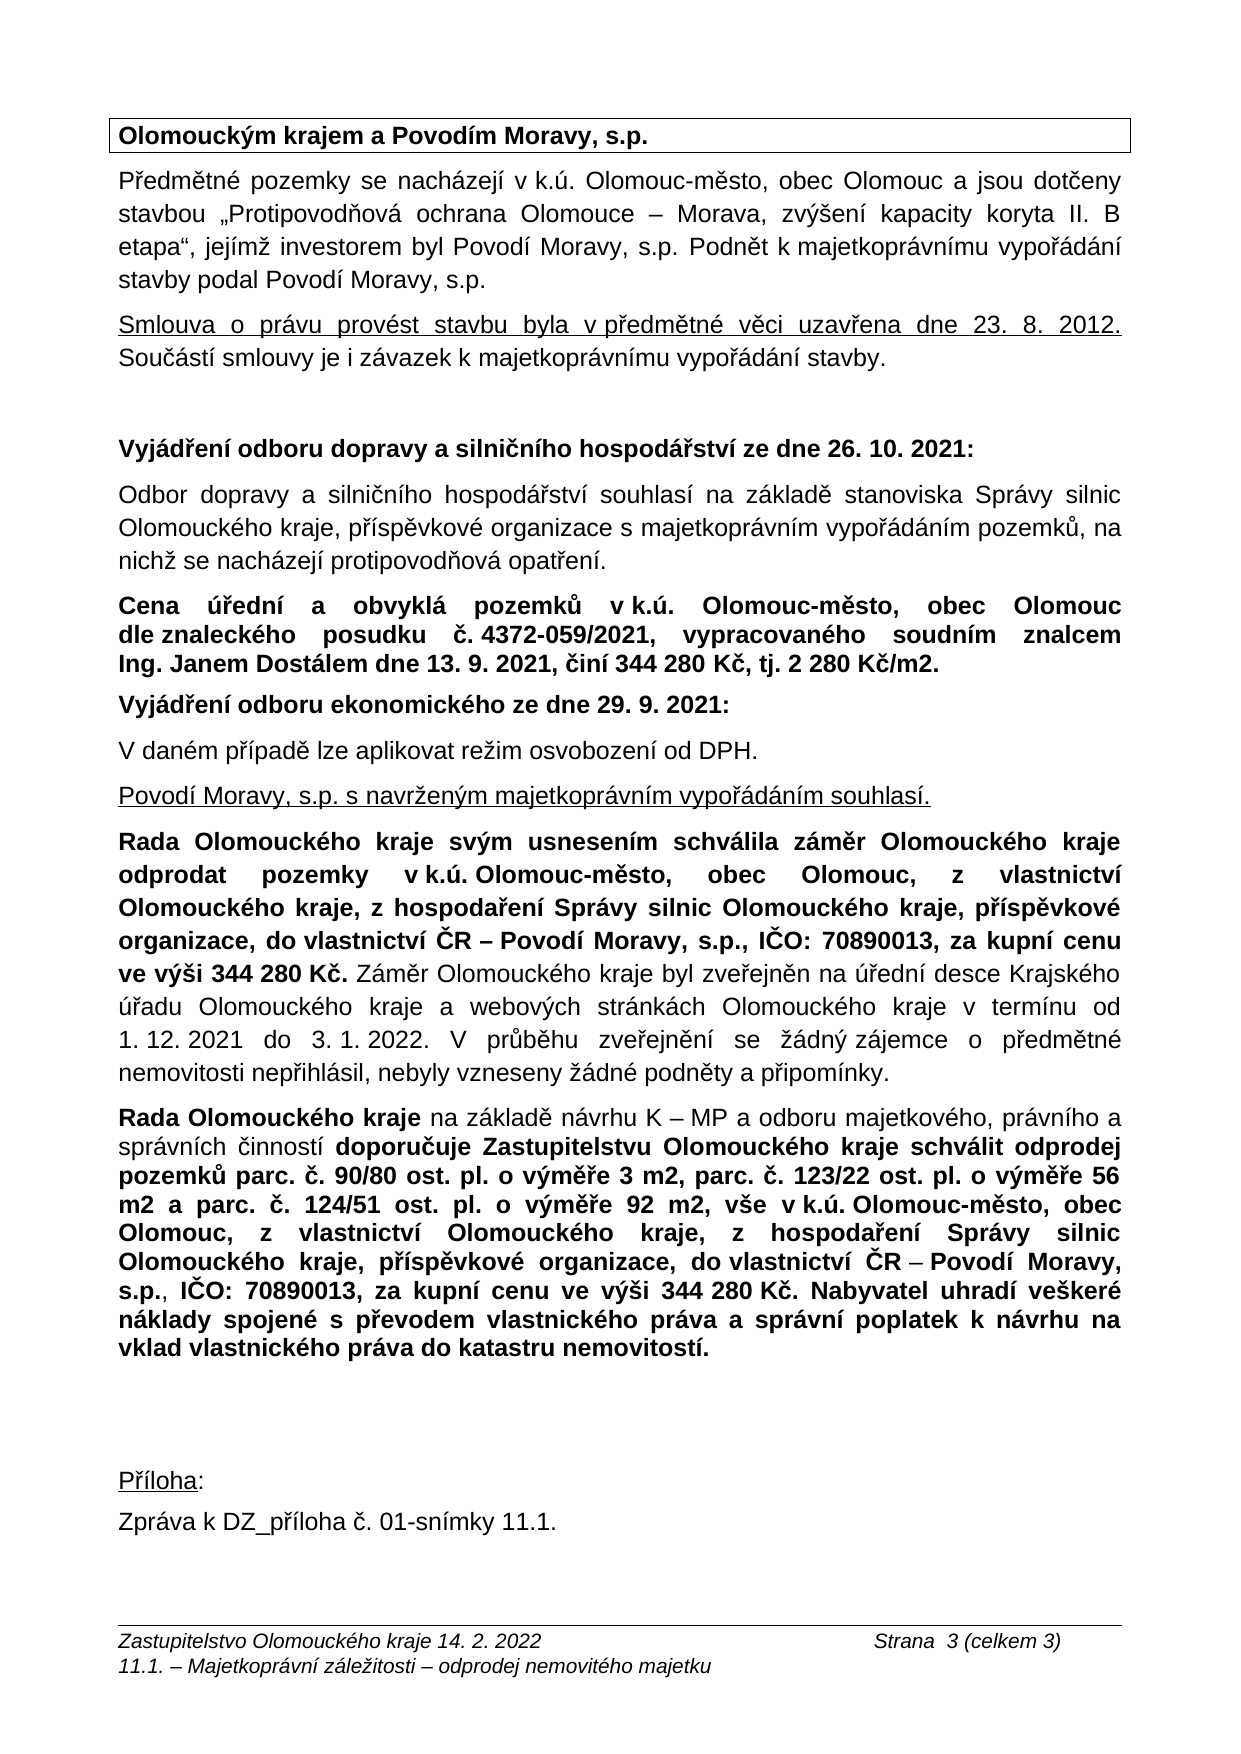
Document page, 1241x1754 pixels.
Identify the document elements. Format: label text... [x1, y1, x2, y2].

text Povodí Moravy, s.p. s navrženým majetkoprávním vypořádáním souhlasí. [118, 781, 1122, 810]
text Příloha: [118, 1466, 1122, 1494]
text Smlouva o právu provést stavbu byla v předmětné věci uzavřena dne 23. 8. 2012. Součástí smlouvy je i závazek k majetkoprávnímu vypořádání stavby. [118, 310, 1122, 335]
text Vyjádření odboru dopravy a silničního hospodářství ze dne 26. 10. 2021: [118, 434, 1122, 463]
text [110, 119, 1130, 152]
text Rada Olomouckého kraje svým usnesením schválila záměr Olomouckého kraje odprodat pozemky v k.ú. Olomouc-město, obec Olomouc, z vlastnictví Olomouckého kraje, z hospodaření Správy silnic Olomouckého kraje, příspěvkové organizace, do vlastnictví ČR – Povodí Moravy, s.p., IČO: 70890013, za kupní cenu ve výši 344 280 Kč. Záměr Olomouckého kraje byl zveřejněn na úřední desce Krajského úřadu Olomouckého kraje a webových stránkách Olomouckého kraje v termínu od 1. 12. 2021 do 3. 1. 2022. V průběhu zveřejnění se žádný zájemce o předmětné nemovitosti nepřihlásil, nebyly vzneseny žádné podněty a připomínky. [118, 827, 1122, 1087]
text Rada Olomouckého kraje na základě návrhu K – MP a odboru majetkového, právního a správních činností doporučuje Zastupitelstvu Olomouckého kraje schválit odprodej pozemků parc. č. 90/80 ost. pl. o výměře 3 m2, parc. č. 123/22 ost. pl. o výměře 56 m2 a parc. č. 124/51 ost. pl. o výměře 92 m2, vše v k.ú. Olomouc-město, obec Olomouc, z vlastnictví Olomouckého kraje, z hospodaření Správy silnic Olomouckého kraje, příspěvkové organizace, do vlastnictví ČR – Povodí Moravy, s.p., IČO: 70890013, za kupní cenu ve výši 344 280 Kč. Nabyvatel uhradí veškeré náklady spojené s převodem vlastnického práva a správní poplatek k návrhu na vklad vlastnického práva do katastru nemovitostí. [118, 1103, 1122, 1362]
text Zpráva k DZ_příloha č. 01-snímky 11.1. [118, 1507, 1122, 1536]
text V daném případě lze aplikovat režim osvobození od DPH. [118, 736, 1122, 764]
text Odbor dopravy a silničního hospodářství souhlasí na základě stanoviska Správy silnic Olomouckého kraje, příspěvkové organizace s majetkoprávním vypořádáním pozemků, na nichž se nacházejí protipovodňová opatření. [118, 480, 1122, 574]
text Cena úřední a obvyklá pozemků v k.ú. Olomouc-město, obec Olomouc dle znaleckého posudku č. 4372-059/2021, vypracovaného soudním znalcem Ing. Janem Dostálem dne 13. 9. 2021, činí 344 280 Kč, tj. 2 280 Kč/m2. [118, 591, 1122, 678]
text Vyjádření odboru ekonomického ze dne 29. 9. 2021: [118, 690, 1122, 719]
text Předmětné pozemky se nacházejí v k.ú. Olomouc-město, obec Olomouc a jsou dotčeny stavbou „Protipovodňová ochrana Olomouce – Morava, zvýšení kapacity koryta II. B etapa“, jejímž investorem byl Povodí Moravy, s.p. Podnět k majetkoprávnímu vypořádání stavby podal Povodí Moravy, s.p. [118, 166, 1122, 293]
text Smlouva o právu provést stavbu byla v předmětné věci uzavřena dne 23. 8. 2012. Součástí smlouvy je i závazek k majetkoprávnímu vypořádání stavby. [118, 336, 1122, 372]
